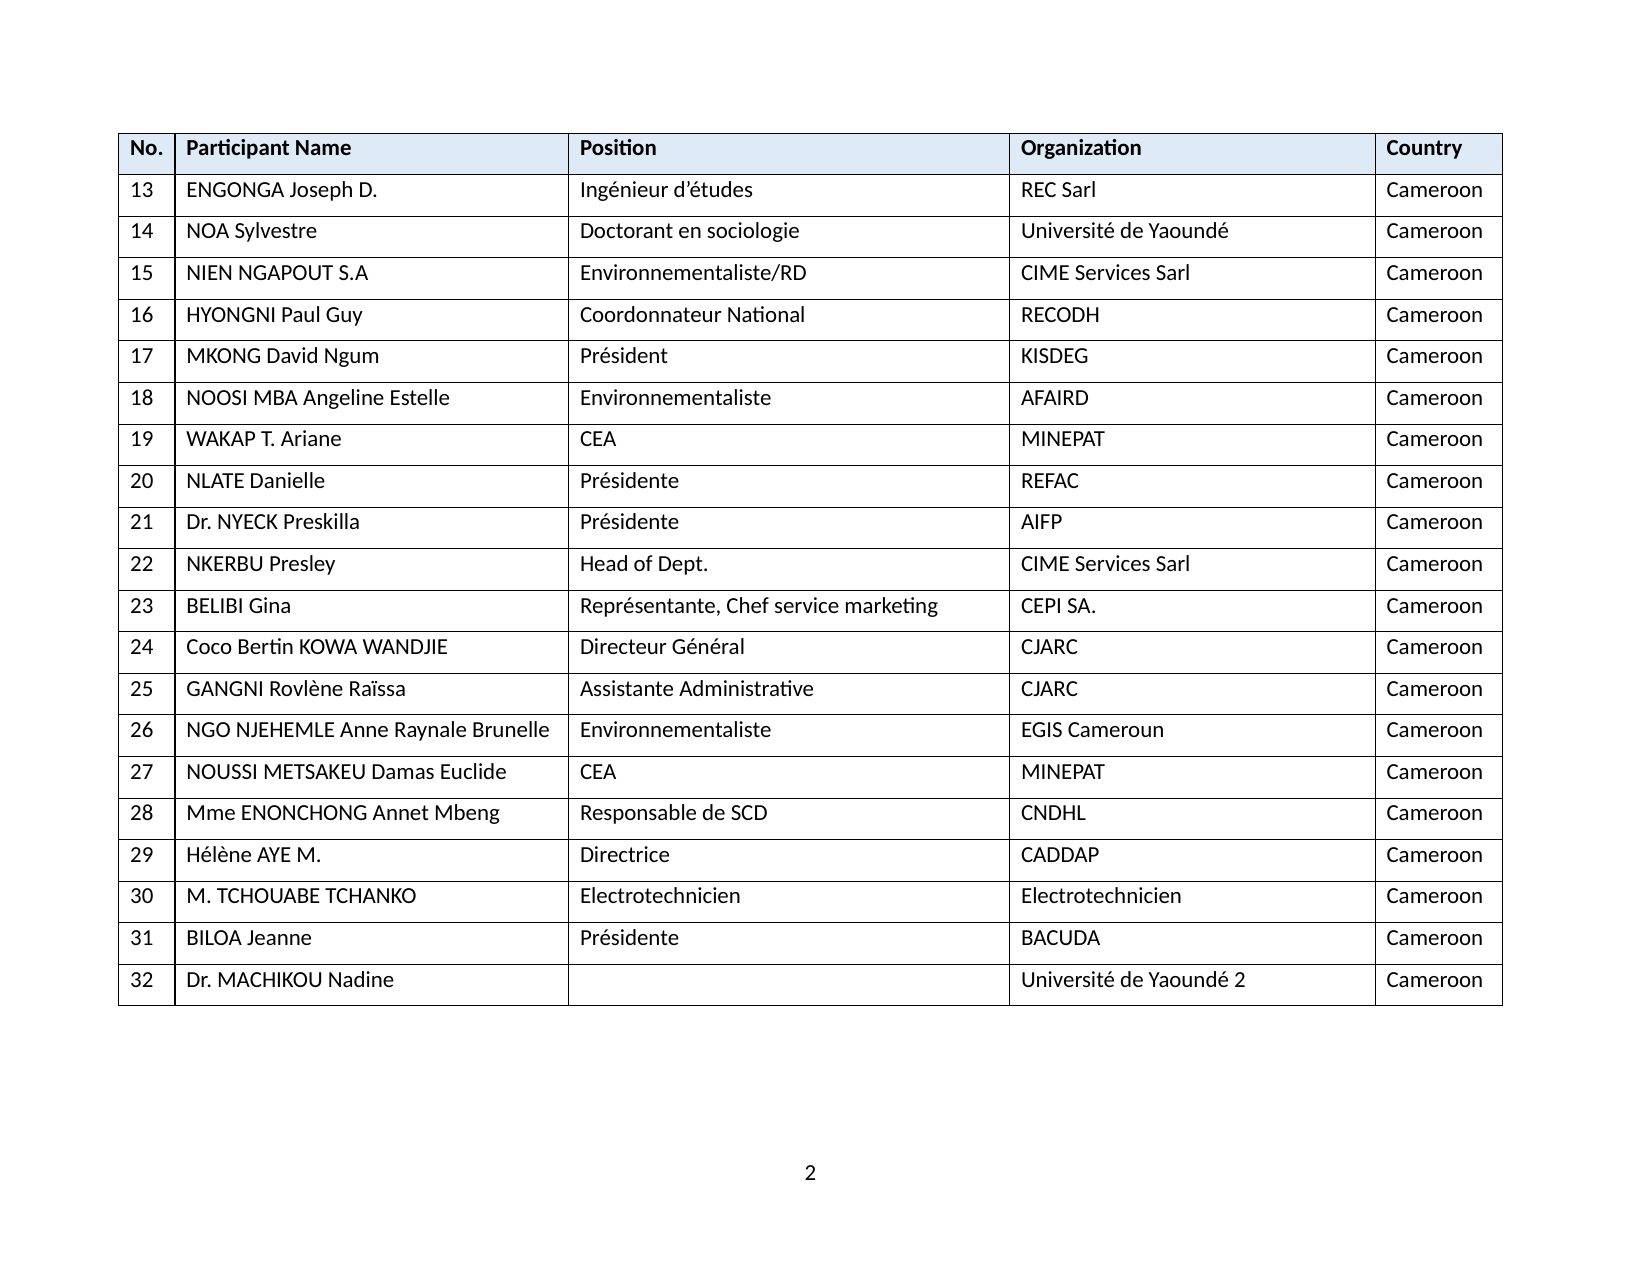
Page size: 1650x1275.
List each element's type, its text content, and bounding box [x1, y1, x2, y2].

table_cell MINEPAT [1010, 425, 1375, 465]
table_cell CEA [569, 425, 1009, 465]
table_cell 31 [119, 923, 174, 964]
table_cell Mme ENONCHONG Annet Mbeng [176, 799, 568, 839]
table_cell EGIS Cameroun [1010, 715, 1375, 756]
table_cell Ingénieur d’études [569, 175, 1009, 216]
table_cell 21 [119, 508, 174, 548]
table_cell Cameroon [1376, 591, 1502, 631]
table_cell Environnementaliste [569, 383, 1009, 423]
table_cell Cameroon [1376, 923, 1502, 964]
table_cell Hélène AYE M. [176, 840, 568, 881]
table_cell Président [569, 341, 1009, 382]
table_cell REFAC [1010, 466, 1375, 507]
table_cell 29 [119, 840, 174, 881]
table_cell 30 [119, 882, 174, 922]
table_cell 28 [119, 799, 174, 839]
table_cell M. TCHOUABE TCHANKO [176, 882, 568, 922]
table_cell 15 [119, 258, 174, 299]
table_cell NIEN NGAPOUT S.A [176, 258, 568, 299]
table_cell CJARC [1010, 674, 1375, 714]
table_cell NKERBU Presley [176, 549, 568, 590]
table_cell Doctorant en sociologie [569, 217, 1009, 257]
table_header Participant Name [176, 134, 568, 174]
table_cell NOUSSI METSAKEU Damas Euclide [176, 757, 568, 797]
table_cell 23 [119, 591, 174, 631]
table_cell Cameroon [1376, 674, 1502, 714]
table_cell 22 [119, 549, 174, 590]
table_cell Cameroon [1376, 715, 1502, 756]
table_cell 19 [119, 425, 174, 465]
table_header No. [119, 134, 174, 174]
table_cell Présidente [569, 508, 1009, 548]
table_cell Cameroon [1376, 383, 1502, 423]
table_cell 24 [119, 632, 174, 673]
table_cell MINEPAT [1010, 757, 1375, 797]
table_cell NOA Sylvestre [176, 217, 568, 257]
table_cell 26 [119, 715, 174, 756]
table_cell Directrice [569, 840, 1009, 881]
table_cell CIME Services Sarl [1010, 258, 1375, 299]
table_cell Cameroon [1376, 217, 1502, 257]
table_cell RECODH [1010, 300, 1375, 340]
table_cell CEPI SA. [1010, 591, 1375, 631]
table_cell Cameroon [1376, 258, 1502, 299]
table_cell Université de Yaoundé [1010, 217, 1375, 257]
table_cell Cameroon [1376, 425, 1502, 465]
table_cell 17 [119, 341, 174, 382]
table_cell Présidente [569, 466, 1009, 507]
table_cell Directeur Général [569, 632, 1009, 673]
table_cell Electrotechnicien [1010, 882, 1375, 922]
table_cell NOOSI MBA Angeline Estelle [176, 383, 568, 423]
table_cell 32 [119, 965, 174, 1005]
table_cell Cameroon [1376, 757, 1502, 797]
table_cell Electrotechnicien [569, 882, 1009, 922]
table_cell Cameroon [1376, 799, 1502, 839]
table_cell Dr. NYECK Preskilla [176, 508, 568, 548]
table_cell Présidente [569, 923, 1009, 964]
table_cell NLATE Danielle [176, 466, 568, 507]
table_cell Cameroon [1376, 175, 1502, 216]
table_cell CADDAP [1010, 840, 1375, 881]
table_cell Head of Dept. [569, 549, 1009, 590]
table_cell Coordonnateur National [569, 300, 1009, 340]
table_cell REC Sarl [1010, 175, 1375, 216]
table_cell GANGNI Rovlène Raïssa [176, 674, 568, 714]
table_cell CIME Services Sarl [1010, 549, 1375, 590]
table_cell ENGONGA Joseph D. [176, 175, 568, 216]
table_cell Environnementaliste [569, 715, 1009, 756]
table_cell Cameroon [1376, 300, 1502, 340]
table_cell [569, 965, 1009, 1005]
table_cell Université de Yaoundé 2 [1010, 965, 1375, 1005]
table_cell WAKAP T. Ariane [176, 425, 568, 465]
table_cell Assistante Administrative [569, 674, 1009, 714]
table_header Organization [1010, 134, 1375, 174]
table_cell Coco Bertin KOWA WANDJIE [176, 632, 568, 673]
table_cell HYONGNI Paul Guy [176, 300, 568, 340]
table_cell CEA [569, 757, 1009, 797]
table_cell Cameroon [1376, 508, 1502, 548]
table_cell Cameroon [1376, 840, 1502, 881]
table_cell Responsable de SCD [569, 799, 1009, 839]
table_cell 13 [119, 175, 174, 216]
table_cell NGO NJEHEMLE Anne Raynale Brunelle [176, 715, 568, 756]
table_cell CNDHL [1010, 799, 1375, 839]
table_cell 20 [119, 466, 174, 507]
table_cell 14 [119, 217, 174, 257]
table_cell Environnementaliste/RD [569, 258, 1009, 299]
table_cell Cameroon [1376, 549, 1502, 590]
table_cell Cameroon [1376, 632, 1502, 673]
table_cell Cameroon [1376, 965, 1502, 1005]
table_cell BACUDA [1010, 923, 1375, 964]
table_cell AFAIRD [1010, 383, 1375, 423]
table_header Country [1376, 134, 1502, 174]
table_cell 25 [119, 674, 174, 714]
table_cell Cameroon [1376, 341, 1502, 382]
table_header Position [569, 134, 1009, 174]
table_cell KISDEG [1010, 341, 1375, 382]
table_cell Cameroon [1376, 882, 1502, 922]
table_cell 27 [119, 757, 174, 797]
table_cell MKONG David Ngum [176, 341, 568, 382]
table_cell Représentante, Chef service marketing [569, 591, 1009, 631]
table_cell AIFP [1010, 508, 1375, 548]
table_cell Cameroon [1376, 466, 1502, 507]
table_cell CJARC [1010, 632, 1375, 673]
table_cell Dr. MACHIKOU Nadine [176, 965, 568, 1005]
table_cell BELIBI Gina [176, 591, 568, 631]
table_cell 18 [119, 383, 174, 423]
table_cell BILOA Jeanne [176, 923, 568, 964]
table_cell 16 [119, 300, 174, 340]
